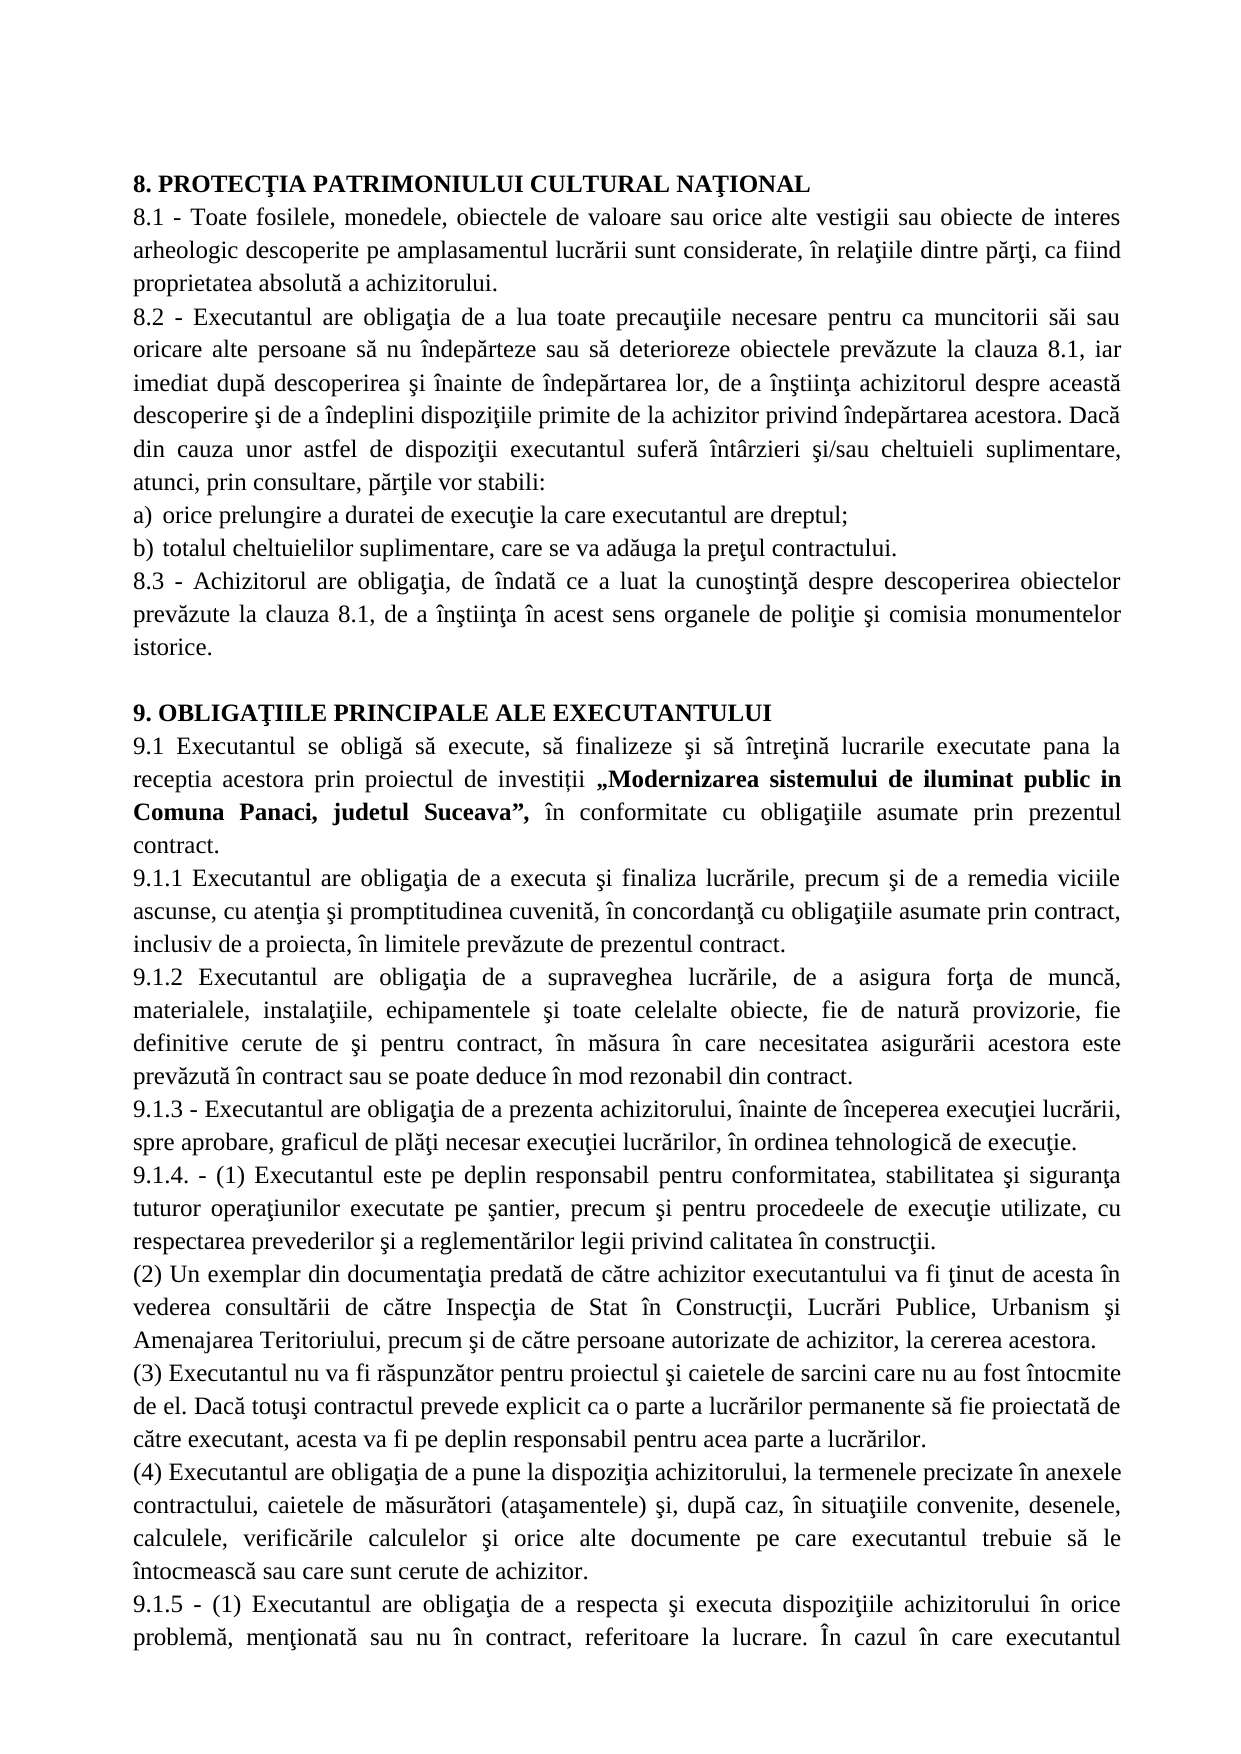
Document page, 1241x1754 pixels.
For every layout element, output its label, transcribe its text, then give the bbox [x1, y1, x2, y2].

text (3) Executantul nu va fi răspunzător pentru proiectul şi caietele de sarcini care nu au fost întocmite de el. Dacă totuşi contractul prevede explicit ca o parte a lucrărilor permanente să fie proiectată de către executant, acesta va fi pe deplin responsabil pentru acea parte a lucrărilor. [133, 1358, 1122, 1453]
text 8.2 - Executantul are obligaţia de a lua toate precauţiile necesare pentru ca muncitorii săi sau oricare alte persoane să nu îndepărteze sau să deterioreze obiectele prevăzute la clauza 8.1, iar imediat după descoperirea şi înainte de îndepărtarea lor, de a înştiinţa achizitorul despre această descoperire şi de a îndeplini dispoziţiile primite de la achizitor privind îndepărtarea acestora. Dacă din cauza unor astfel de dispoziţii executantul suferă întârzieri şi/sau cheltuieli suplimentare, atunci, prin consultare, părţile vor stabili: [133, 302, 1122, 495]
text 9.1.2 Executantul are obligaţia de a supraveghea lucrările, de a asigura forţa de muncă, materialele, instalaţiile, echipamentele şi toate celelalte obiecte, fie de natură provizorie, fie definitive cerute de şi pentru contract, în măsura în care necesitatea asigurării acestora este prevăzută în contract sau se poate deduce în mod rezonabil din contract. [133, 962, 1122, 1090]
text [133, 1589, 1122, 1651]
text 9.1 Executantul se obligă să execute, să finalizeze şi să întreţină lucrarile executate pana la receptia acestora prin proiectul de investiții „Modernizarea sistemului de iluminat public in Comuna Panaci, judetul Suceava”, în conformitate cu obligaţiile asumate prin prezentul contract. [133, 731, 1122, 859]
text b) totalul cheltuielilor suplimentare, care se va adăuga la preţul contractului. [133, 533, 1122, 561]
text 8. PROTECŢIA PATRIMONIULUI CULTURAL NAŢIONAL [133, 169, 1122, 198]
text 8.3 - Achizitorul are obligaţia, de îndată ce a luat la cunoştinţă despre descoperirea obiectelor prevăzute la clauza 8.1, de a înştiinţa în acest sens organele de poliţie şi comisia monumentelor istorice. [133, 566, 1122, 661]
text 9. OBLIGAŢIILE PRINCIPALE ALE EXECUTANTULUI [133, 698, 1122, 727]
text 9.1.3 - Executantul are obligaţia de a prezenta achizitorului, înainte de începerea execuţiei lucrării, spre aprobare, graficul de plăţi necesar execuţiei lucrărilor, în ordinea tehnologică de execuţie. [133, 1094, 1122, 1156]
text 9.1.1 Executantul are obligaţia de a executa şi finaliza lucrările, precum şi de a remedia viciile ascunse, cu atenţia şi promptitudinea cuvenită, în concordanţă cu obligaţiile asumate prin contract, inclusiv de a proiecta, în limitele prevăzute de prezentul contract. [133, 863, 1122, 958]
text (4) Executantul are obligaţia de a pune la dispoziţia achizitorului, la termenele precizate în anexele contractului, caietele de măsurători (ataşamentele) şi, după caz, în situaţiile convenite, desenele, calculele, verificările calculelor şi orice alte documente pe care executantul trebuie să le întocmească sau care sunt cerute de achizitor. [133, 1457, 1122, 1585]
text (2) Un exemplar din documentaţia predată de către achizitor executantului va fi ţinut de acesta în vederea consultării de către Inspecţia de Stat în Construcţii, Lucrări Publice, Urbanism şi Amenajarea Teritoriului, precum şi de către persoane autorizate de achizitor, la cererea acestora. [133, 1259, 1122, 1354]
text a) orice prelungire a duratei de execuţie la care executantul are dreptul; [133, 500, 1122, 528]
text 9.1.4. - (1) Executantul este pe deplin responsabil pentru conformitatea, stabilitatea şi siguranţa tuturor operaţiunilor executate pe şantier, precum şi pentru procedeele de execuţie utilizate, cu respectarea prevederilor şi a reglementărilor legii privind calitatea în construcţii. [133, 1160, 1122, 1255]
text 8.1 - Toate fosilele, monedele, obiectele de valoare sau orice alte vestigii sau obiecte de interes arheologic descoperite pe amplasamentul lucrării sunt considerate, în relaţiile dintre părţi, ca fiind proprietatea absolută a achizitorului. [133, 202, 1122, 297]
